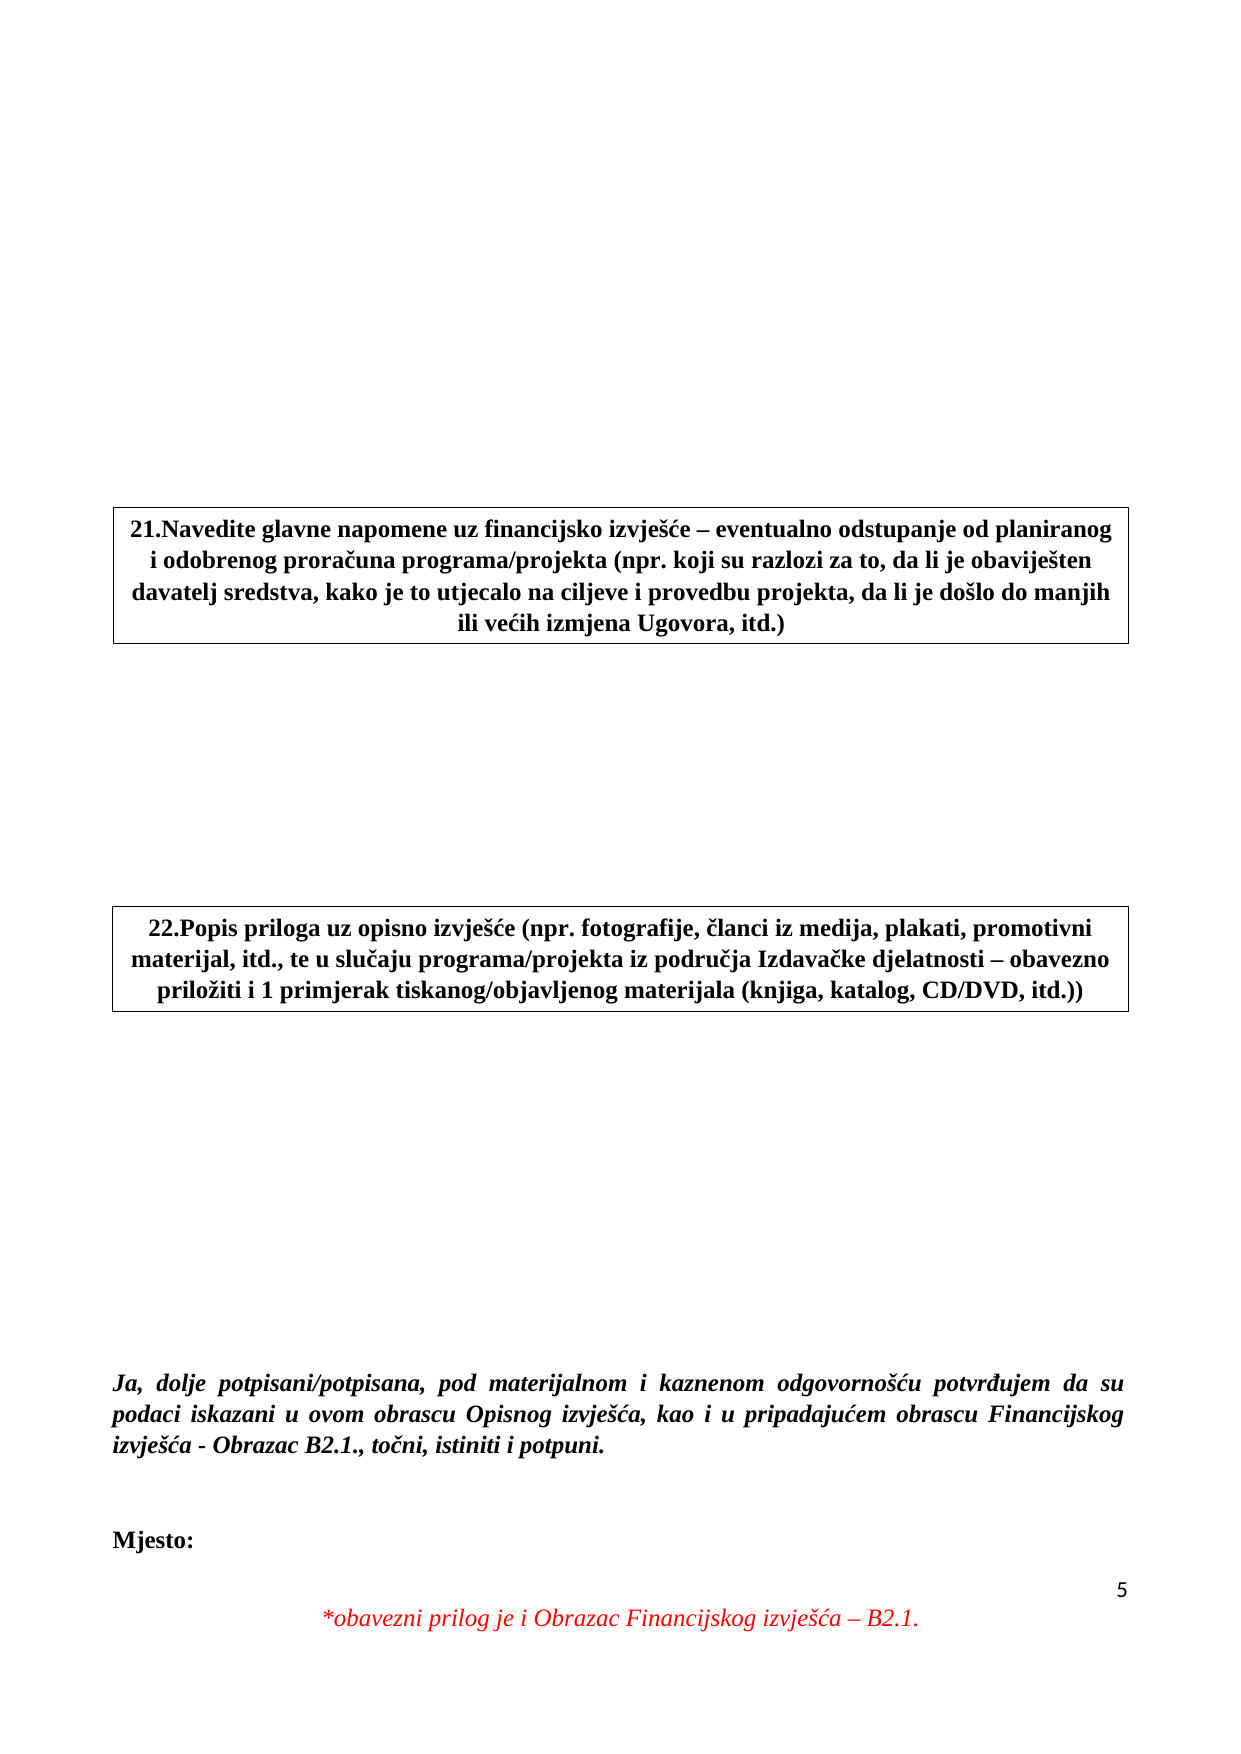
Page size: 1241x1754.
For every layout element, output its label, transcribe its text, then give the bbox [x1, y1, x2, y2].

text Ja, dolje potpisani/potpisana, pod materijalnom i kaznenom odgovornošću potvrđujem da su podaci iskazani u ovom obrascu Opisnog izvješća, kao i u pripadajućem obrascu Financijskog izvješća - Obrazac B2.1., točni, istiniti i potpuni. [112, 1368, 1128, 1459]
text Mjesto: [112, 1525, 1128, 1554]
